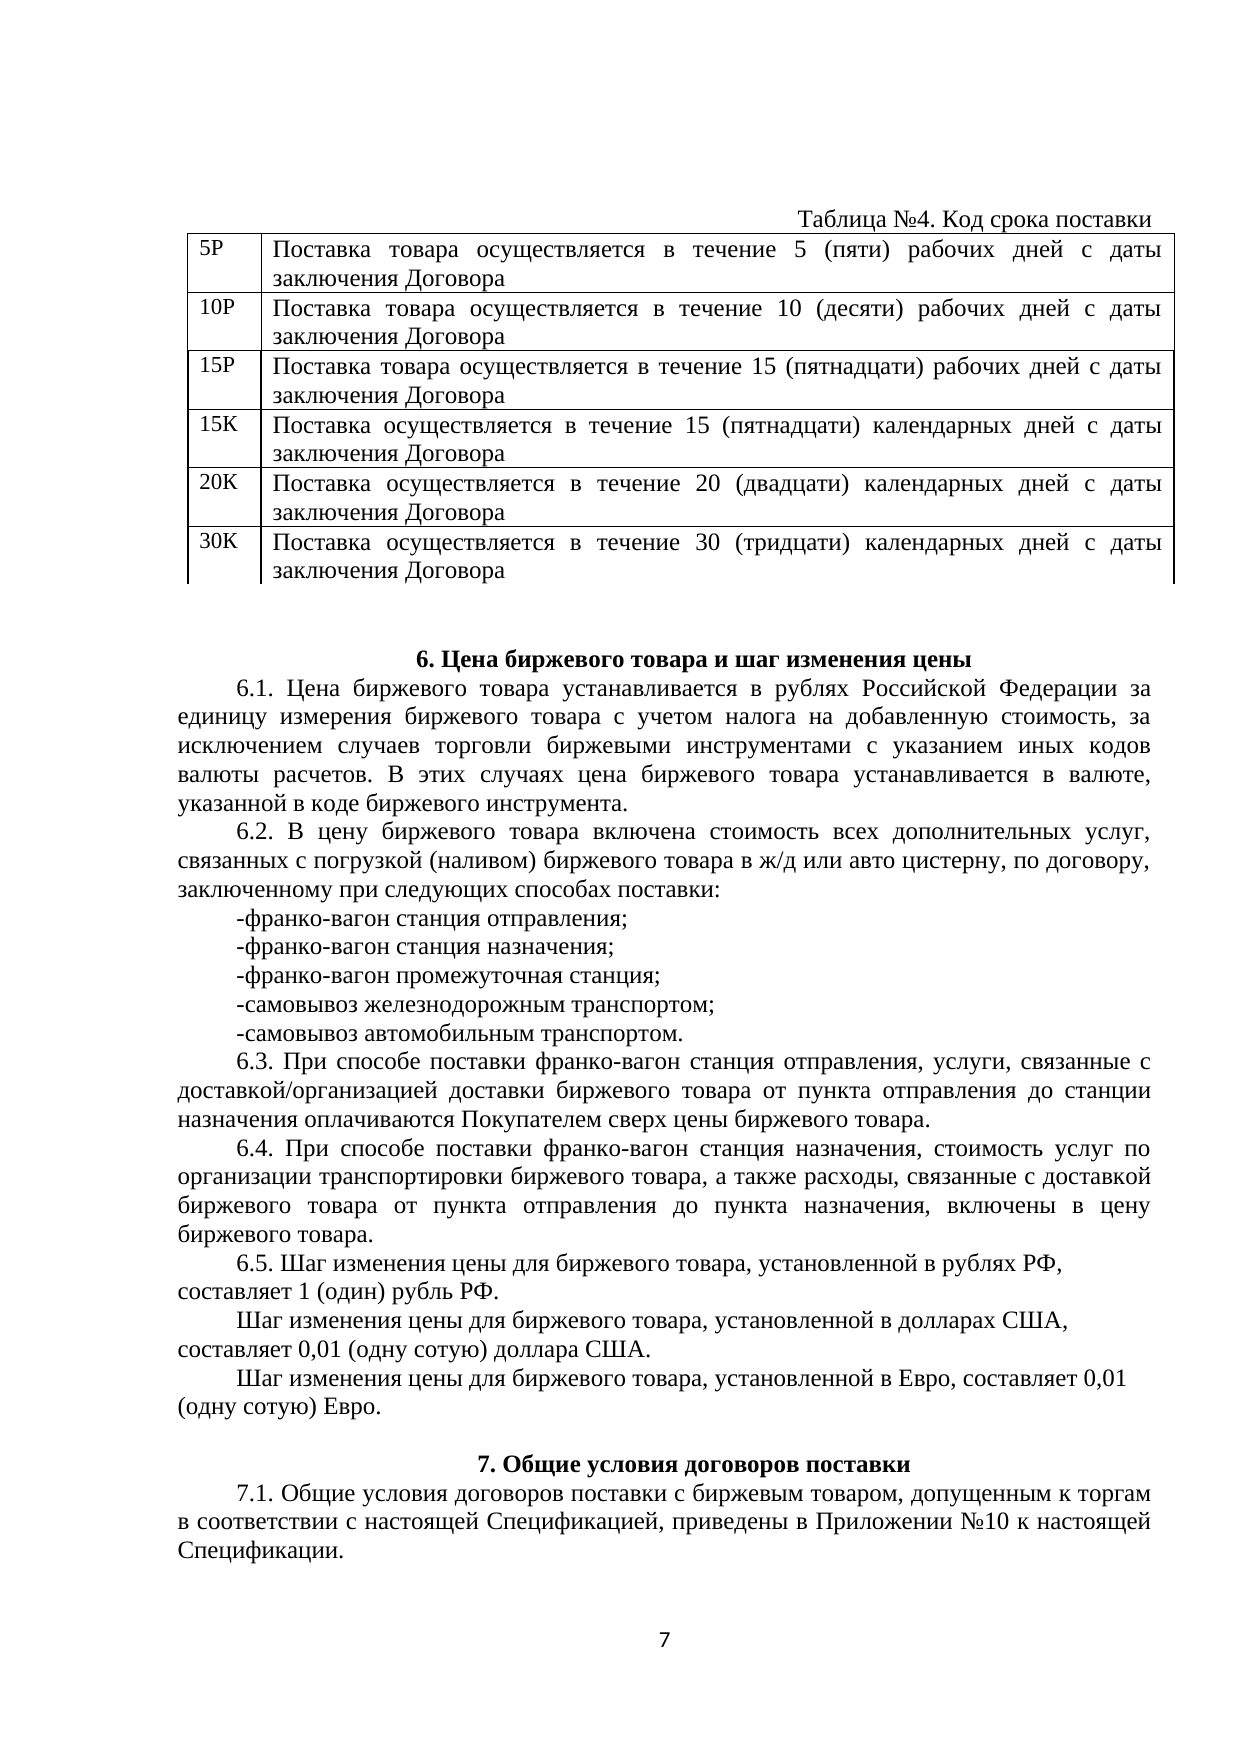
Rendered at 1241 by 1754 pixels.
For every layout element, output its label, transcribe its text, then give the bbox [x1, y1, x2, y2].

text Шаг изменения цены для биржевого товара, установленной в долларах США, составляет 0,01 (одну сотую) доллара США. [177, 1305, 1152, 1363]
text 6.1. Цена биржевого товара устанавливается в рублях Российской Федерации за единицу измерения биржевого товара с учетом налога на добавленную стоимость, за исключением случаев торговли биржевыми инструментами с указанием иных кодов валюты расчетов. В этих случаях цена биржевого товара устанавливается в валюте, указанной в коде биржевого инструмента. [177, 673, 1152, 816]
table_header 5Р [188, 234, 261, 292]
table_cell Поставка осуществляется в течение 20 (двадцати) календарных дней с даты заключения Договора [262, 468, 1173, 526]
text -самовывоз железнодорожным транспортом; [177, 989, 1152, 1018]
table_cell 30К [189, 527, 260, 584]
text -франко-вагон станция отправления; [177, 903, 1152, 931]
table_cell Поставка осуществляется в течение 15 (пятнадцати) календарных дней с даты заключения Договора [262, 410, 1173, 467]
text 7.1. Общие условия договоров поставки с биржевым товаром, допущенным к торгам в соответствии с настоящей Спецификацией, приведены в Приложении №10 к настоящей Спецификации. [177, 1478, 1152, 1564]
text 6.5. Шаг изменения цены для биржевого товара, установленной в рублях РФ, составляет 1 (один) рубль РФ. [177, 1248, 1152, 1305]
text 6.3. При способе поставки франко-вагон станция отправления, услуги, связанные с доставкой/организацией доставки биржевого товара от пункта отправления до станции назначения оплачиваются Покупателем сверх цены биржевого товара. [177, 1046, 1152, 1133]
table_cell 10Р [188, 293, 261, 350]
text Шаг изменения цены для биржевого товара, установленной в Евро, составляет 0,01 (одну сотую) Евро. [177, 1363, 1152, 1420]
table_header Поставка товара осуществляется в течение 5 (пяти) рабочих дней с даты заключения Договора [262, 234, 1174, 292]
text 6.4. При способе поставки франко-вагон станция назначения, стоимость услуг по организации транспортировки биржевого товара, а также расходы, связанные с доставкой биржевого товара от пункта отправления до пункта назначения, включены в цену биржевого товара. [177, 1133, 1152, 1248]
text 6.2. В цену биржевого товара включена стоимость всех дополнительных услуг, связанных с погрузкой (наливом) биржевого товара в ж/д или авто цистерну, по договору, заключенному при следующих способах поставки: [177, 816, 1152, 903]
table_cell Поставка товара осуществляется в течение 15 (пятнадцати) рабочих дней с даты заключения Договора [262, 351, 1173, 409]
text Таблица №4. Код срока поставки [177, 204, 1152, 233]
text -самовывоз автомобильным транспортом. [177, 1018, 1152, 1046]
table_cell Поставка товара осуществляется в течение 10 (десяти) рабочих дней с даты заключения Договора [262, 293, 1174, 350]
text -франко-вагон станция назначения; [177, 931, 1152, 960]
text 7. Общие условия договоров поставки [177, 1449, 1152, 1478]
table_cell 20К [189, 468, 260, 526]
text -франко-вагон промежуточная станция; [177, 960, 1152, 989]
text 6. Цена биржевого товара и шаг изменения цены [177, 644, 1152, 673]
table_cell Поставка осуществляется в течение 30 (тридцати) календарных дней с даты заключения Договора [262, 527, 1173, 584]
table_cell 15Р [189, 351, 260, 409]
table_cell 15К [189, 410, 260, 467]
